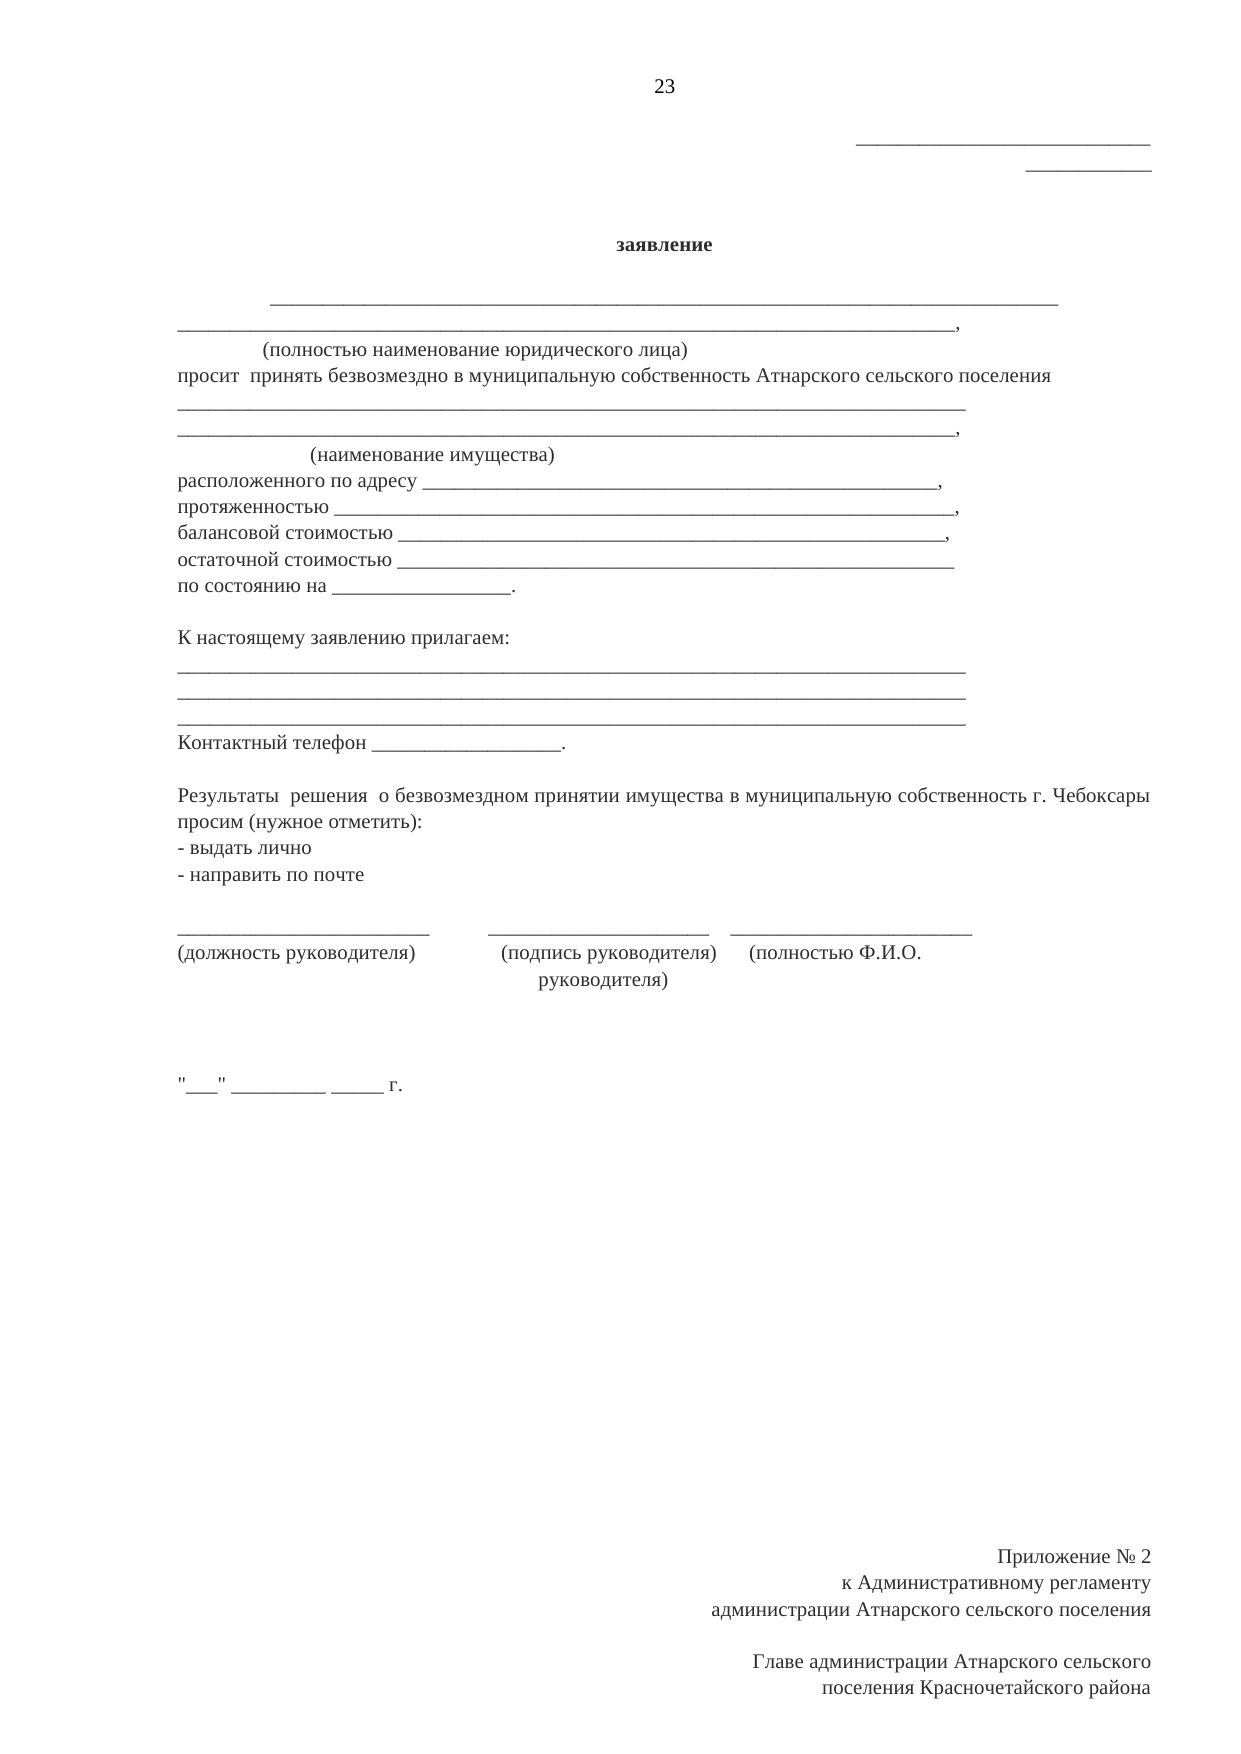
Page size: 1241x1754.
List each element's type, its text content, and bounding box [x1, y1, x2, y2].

text протяженностью ___________________________________________________________, [177, 492, 1152, 518]
text ___________________________________________________________________________ [177, 387, 1152, 413]
text Приложение № 2 к Административному регламенту администрации Атнарского сельского поселения [177, 1516, 1152, 1621]
text заявление [177, 229, 1152, 256]
text руководителя) [177, 964, 1152, 991]
text ___________________________________________________________________________ [177, 649, 1152, 676]
text (должность руководителя) (подпись руководителя) (полностью Ф.И.О. [177, 938, 1152, 964]
text балансовой стоимостью ____________________________________________________, [177, 518, 1152, 544]
text - направить по почте [177, 859, 1152, 886]
text ________________________________________ [177, 122, 1152, 174]
text (наименование имущества) [177, 439, 1152, 466]
text Результаты решения о безвозмездном принятии имущества в муниципальную собственность г. Чебоксары просим (нужное отметить): [177, 754, 1152, 833]
text (полностью наименование юридического лица) [177, 334, 1152, 361]
text К настоящему заявлению прилагаем: [177, 597, 1152, 649]
text остаточной стоимостью _____________________________________________________ [177, 544, 1152, 571]
text - выдать лично [177, 833, 1152, 859]
text __________________________________________________________________________, [177, 413, 1152, 439]
text Контактный телефон __________________. [177, 728, 1152, 754]
text ___________________________________________________________________________ [177, 256, 1152, 308]
text ___________________________________________________________________________ [177, 702, 1152, 728]
text просит принять безвозмездно в муниципальную собственность Атнарского сельского поселения [177, 361, 1152, 387]
text ___________________________________________________________________________ [177, 676, 1152, 702]
text поселения Красночетайского района [177, 1673, 1152, 1699]
text __________________________________________________________________________, [177, 308, 1152, 334]
text "___" _________ _____ г. [177, 1069, 1152, 1096]
text расположенного по адресу _________________________________________________, [177, 466, 1152, 492]
text ________________________ _____________________ _______________________ [177, 886, 1152, 938]
text по состоянию на _________________. [177, 571, 1152, 597]
text Главе администрации Атнарского сельского [177, 1621, 1152, 1673]
